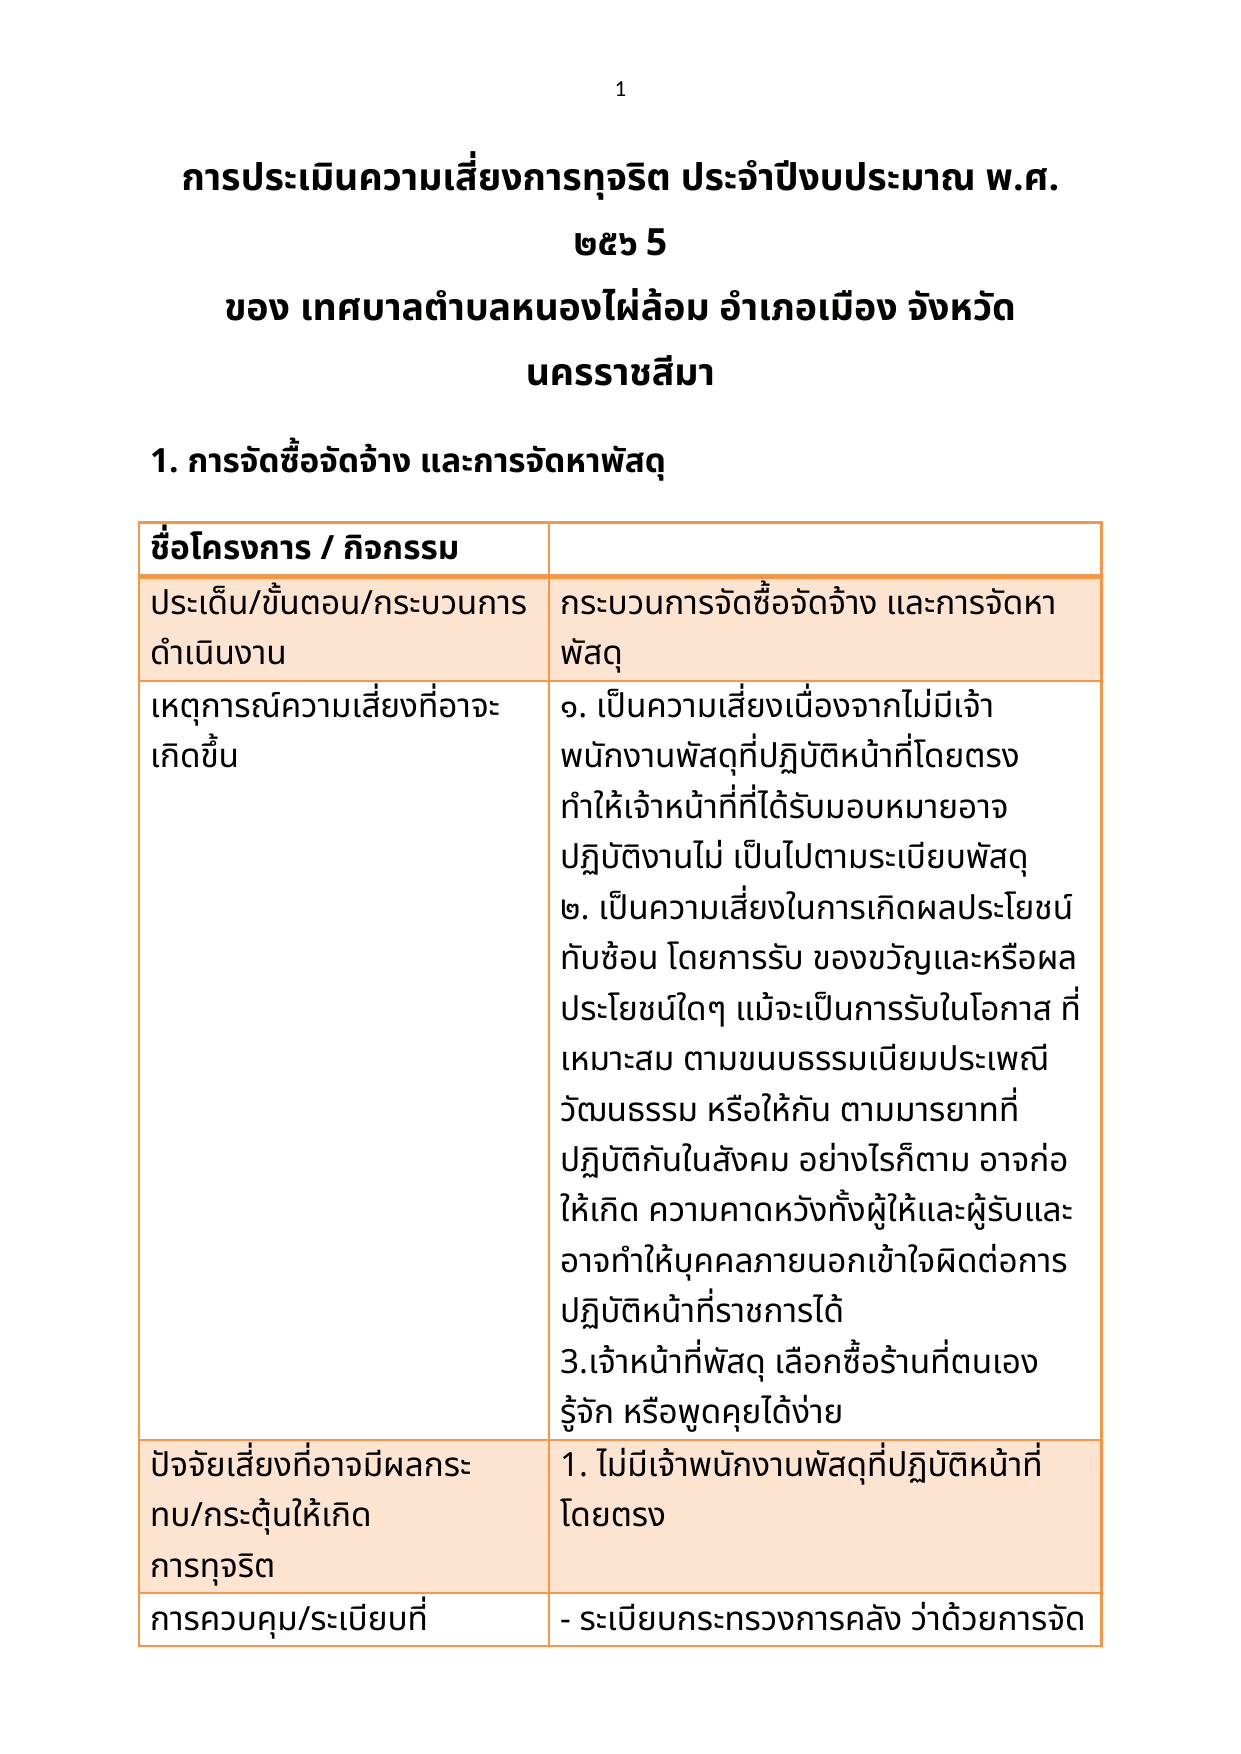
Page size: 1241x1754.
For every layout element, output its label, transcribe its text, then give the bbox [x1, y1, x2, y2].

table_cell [140, 1594, 548, 1645]
text ของ เทศบาลตำบลหนองไผ่ล้อม อำเภอเมือง จังหวัดนครราชสีมา [150, 281, 1090, 403]
table_cell เหตุการณ์ความเสี่ยงที่อาจะเกิดขึ้น [140, 682, 548, 1439]
table_cell 1. ไม่มีเจ้าพนักงานพัสดุที่ปฏิบัติหน้าที่โดยตรง [550, 1441, 1100, 1592]
table_cell ประเด็น/ขั้นตอน/กระบวนการดำเนินงาน [140, 579, 548, 680]
table_header [550, 524, 1100, 574]
table_cell ปัจจัยเสี่ยงที่อาจมีผลกระทบ/กระตุ้นให้เกิด การทุจริต [140, 1441, 548, 1592]
table_header ชื่อโครงการ / กิจกรรม [140, 524, 548, 574]
table_cell กระบวนการจัดซื้อจัดจ้าง และการจัดหาพัสดุ [550, 579, 1100, 680]
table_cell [550, 1594, 1100, 1645]
text 1. การจัดซื้อจัดจ้าง และการจัดหาพัสดุ [150, 437, 1090, 488]
table_cell ๑. เป็นความเสี่ยงเนื่องจากไม่มีเจ้าพนักงานพัสดุที่ปฏิบัติหน้าที่โดยตรง ทำให้เจ้าหน้าที่ที่ได้รับมอบหมายอาจปฏิบัติงานไม่ เป็นไปตามระเบียบพัสดุ ๒. เป็นความเสี่ยงในการเกิดผลประโยชน์ทับซ้อน โดยการรับ ของขวัญและหรือผลประโยชน์ใดๆ แม้จะเป็นการรับในโอกาส ที่เหมาะสม ตามขนบธรรมเนียมประเพณีวัฒนธรรม หรือให้กัน ตามมารยาทที่ปฏิบัติกันในสังคม อย่างไรก็ตาม อาจก่อให้เกิด ความคาดหวังทั้งผู้ให้และผู้รับและอาจทำให้บุคคลภายนอกเข้าใจผิดต่อการปฏิบัติหน้าที่ราชการได้ 3.เจ้าหน้าที่พัสดุ เลือกซื้อร้านที่ตนเองรู้จัก หรือพูดคุยได้ง่าย [550, 682, 1100, 1439]
text การประเมินความเสี่ยงการทุจริต ประจำปีงบประมาณ พ.ศ. ๒๕๖5 [150, 150, 1090, 272]
